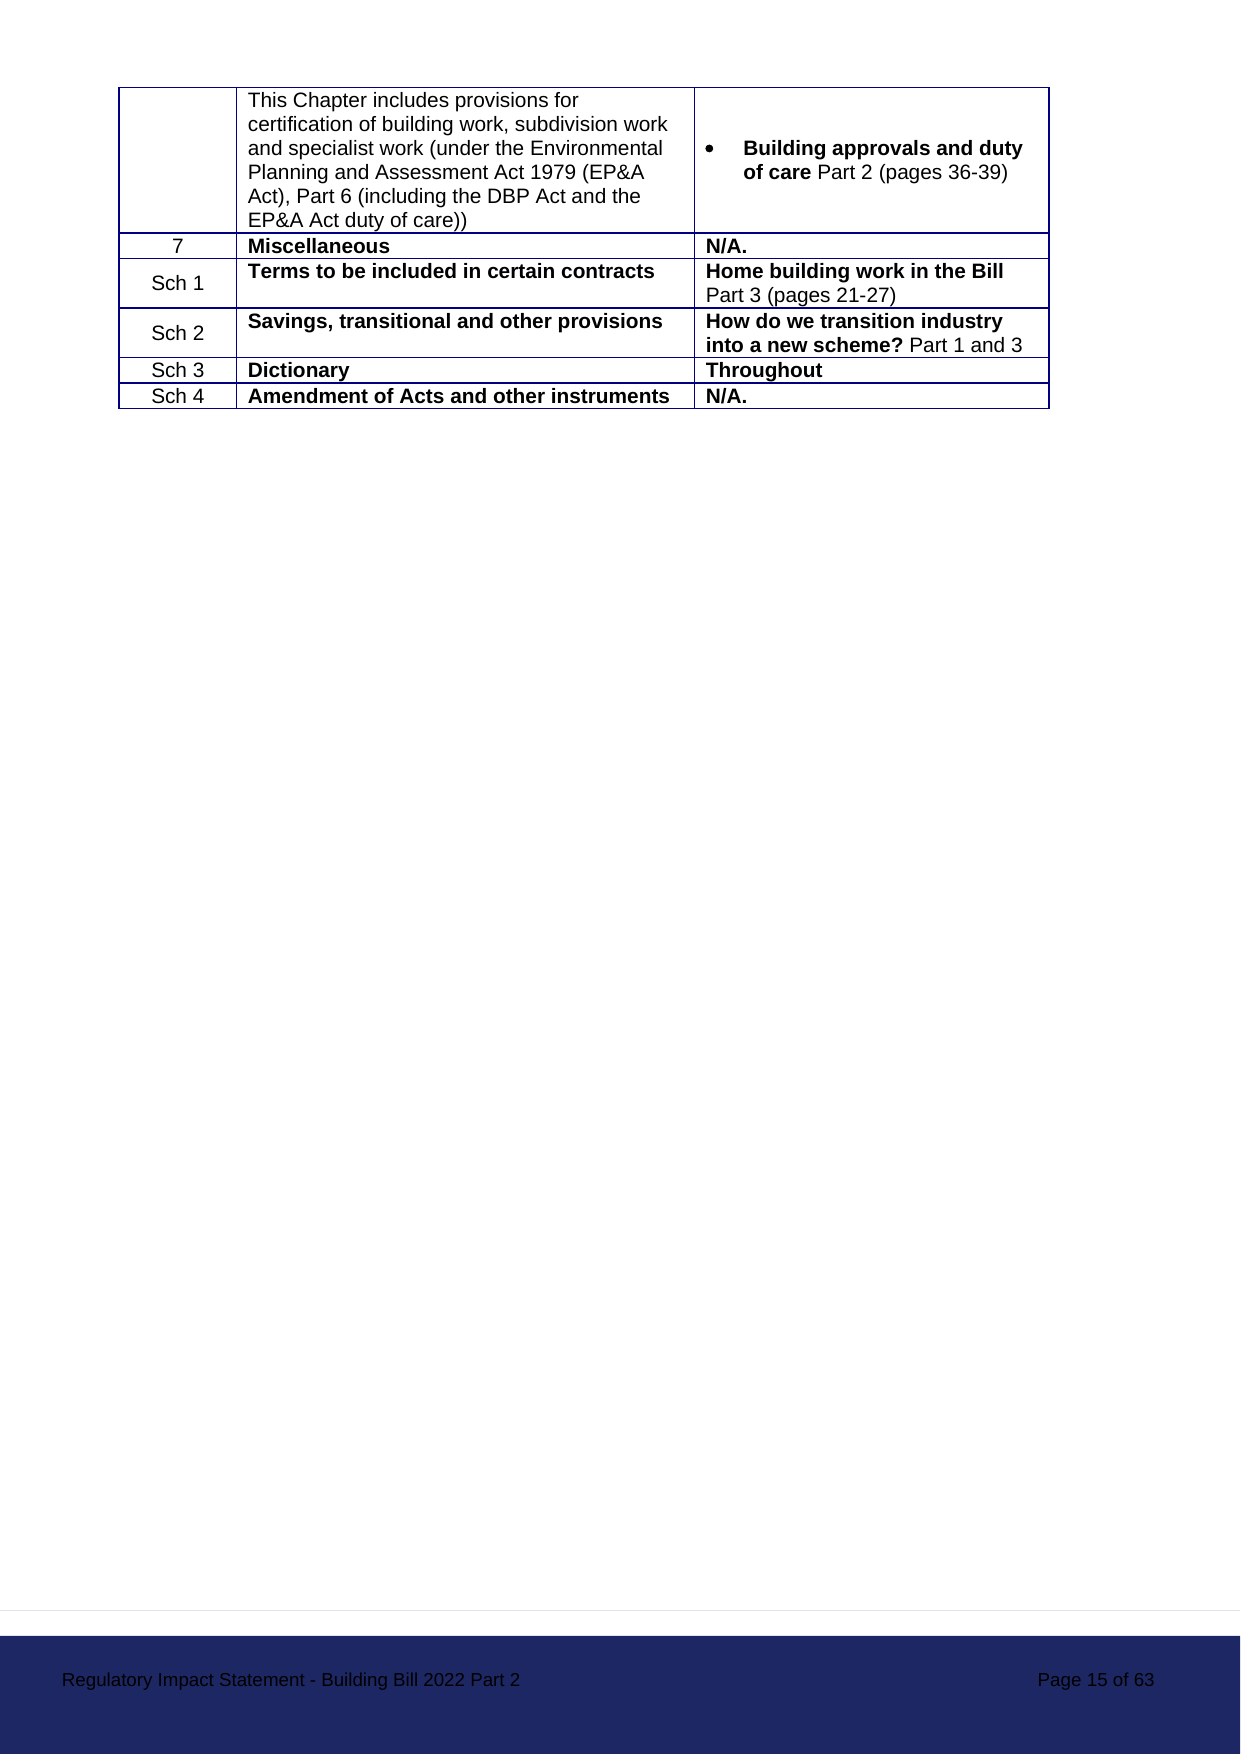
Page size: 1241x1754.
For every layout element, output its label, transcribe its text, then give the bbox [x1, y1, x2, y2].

table_cell 6 [120, 88, 236, 232]
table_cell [237, 88, 694, 232]
table_cell How do we transition industry into a new scheme? Part 1 and 3 [695, 309, 1048, 357]
table_cell Miscellaneous [237, 234, 694, 258]
table_cell Sch 1 [120, 259, 236, 307]
table_cell N/A. [695, 234, 1048, 258]
table_cell Home building work in the Bill Part 3 (pages 21-27) [695, 259, 1048, 307]
table_cell Sch 2 [120, 309, 236, 357]
table_cell Amendment of Acts and other instruments [237, 384, 694, 408]
table_cell 7 [120, 234, 236, 258]
table_cell Savings, transitional and other provisions [237, 309, 694, 357]
table_cell Throughout [695, 358, 1048, 382]
table_cell Terms to be included in certain contracts [237, 259, 694, 307]
table_cell N/A. [695, 384, 1048, 408]
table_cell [695, 88, 1048, 232]
table_cell Sch 4 [120, 384, 236, 408]
table_cell Sch 3 [120, 358, 236, 382]
table_cell Dictionary [237, 358, 694, 382]
